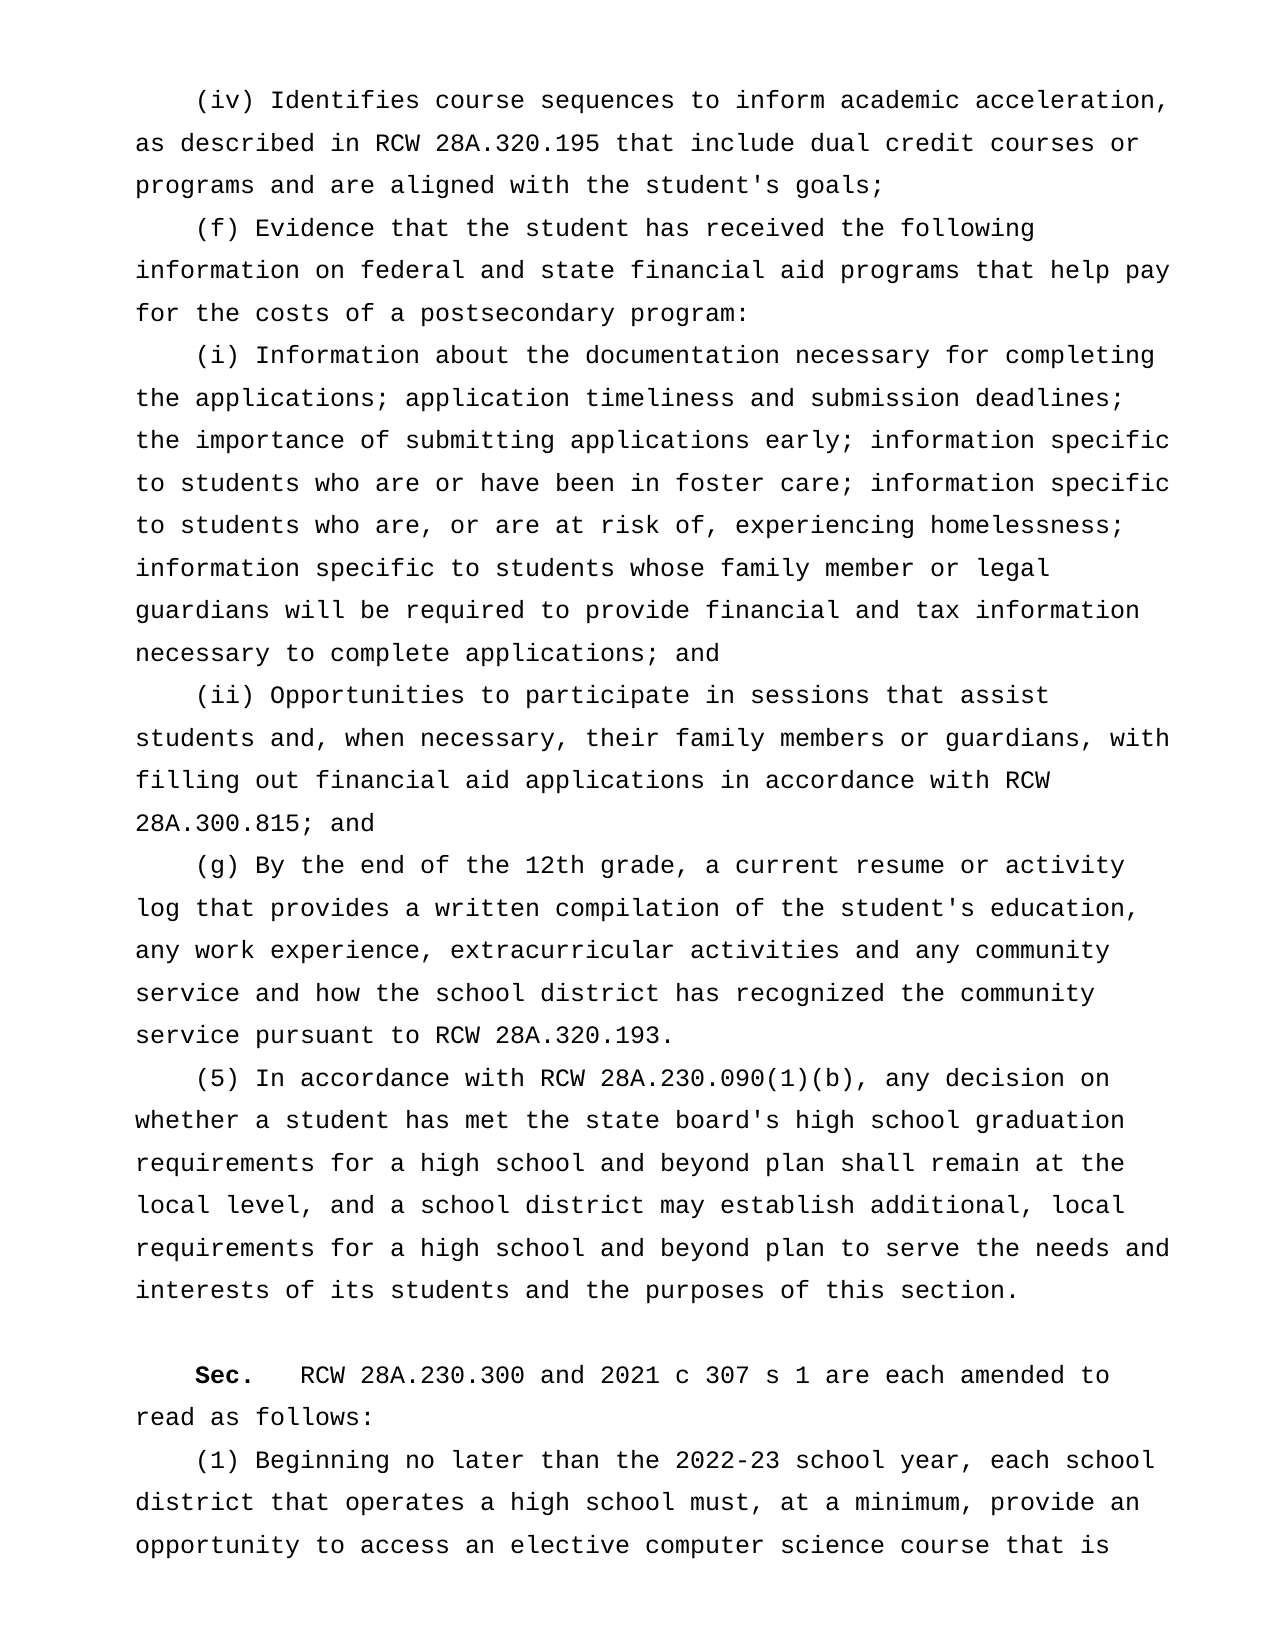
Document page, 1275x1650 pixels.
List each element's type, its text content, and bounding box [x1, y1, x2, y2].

text Sec. RCW 28A.230.300 and 2021 c 307 s 1 are each amended to read as follows: [135, 1349, 1170, 1434]
text (f) Evidence that the student has received the following information on federal and state financial aid programs that help pay for the costs of a postsecondary program: [135, 202, 1170, 330]
text (g) By the end of the 12th grade, a current resume or activity log that provides a written compilation of the student's education, any work experience, extracurricular activities and any community service and how the school district has recognized the community service pursuant to RCW 28A.320.193. [135, 840, 1170, 1052]
text (5) In accordance with RCW 28A.230.090(1)(b), any decision on whether a student has met the state board's high school graduation requirements for a high school and beyond plan shall remain at the local level, and a school district may establish additional, local requirements for a high school and beyond plan to serve the needs and interests of its students and the purposes of this section. [135, 1052, 1170, 1307]
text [135, 1434, 1170, 1562]
text (ii) Opportunities to participate in sessions that assist students and, when necessary, their family members or guardians, with filling out financial aid applications in accordance with RCW 28A.300.815; and [135, 670, 1170, 840]
text (i) Information about the documentation necessary for completing the applications; application timeliness and submission deadlines; the importance of submitting applications early; information specific to students who are or have been in foster care; information specific to students who are, or are at risk of, experiencing homelessness; information specific to students whose family member or legal guardians will be required to provide financial and tax information necessary to complete applications; and [135, 330, 1170, 670]
text (iv) Identifies course sequences to inform academic acceleration, as described in RCW 28A.320.195 that include dual credit courses or programs and are aligned with the student's goals; [135, 75, 1170, 202]
